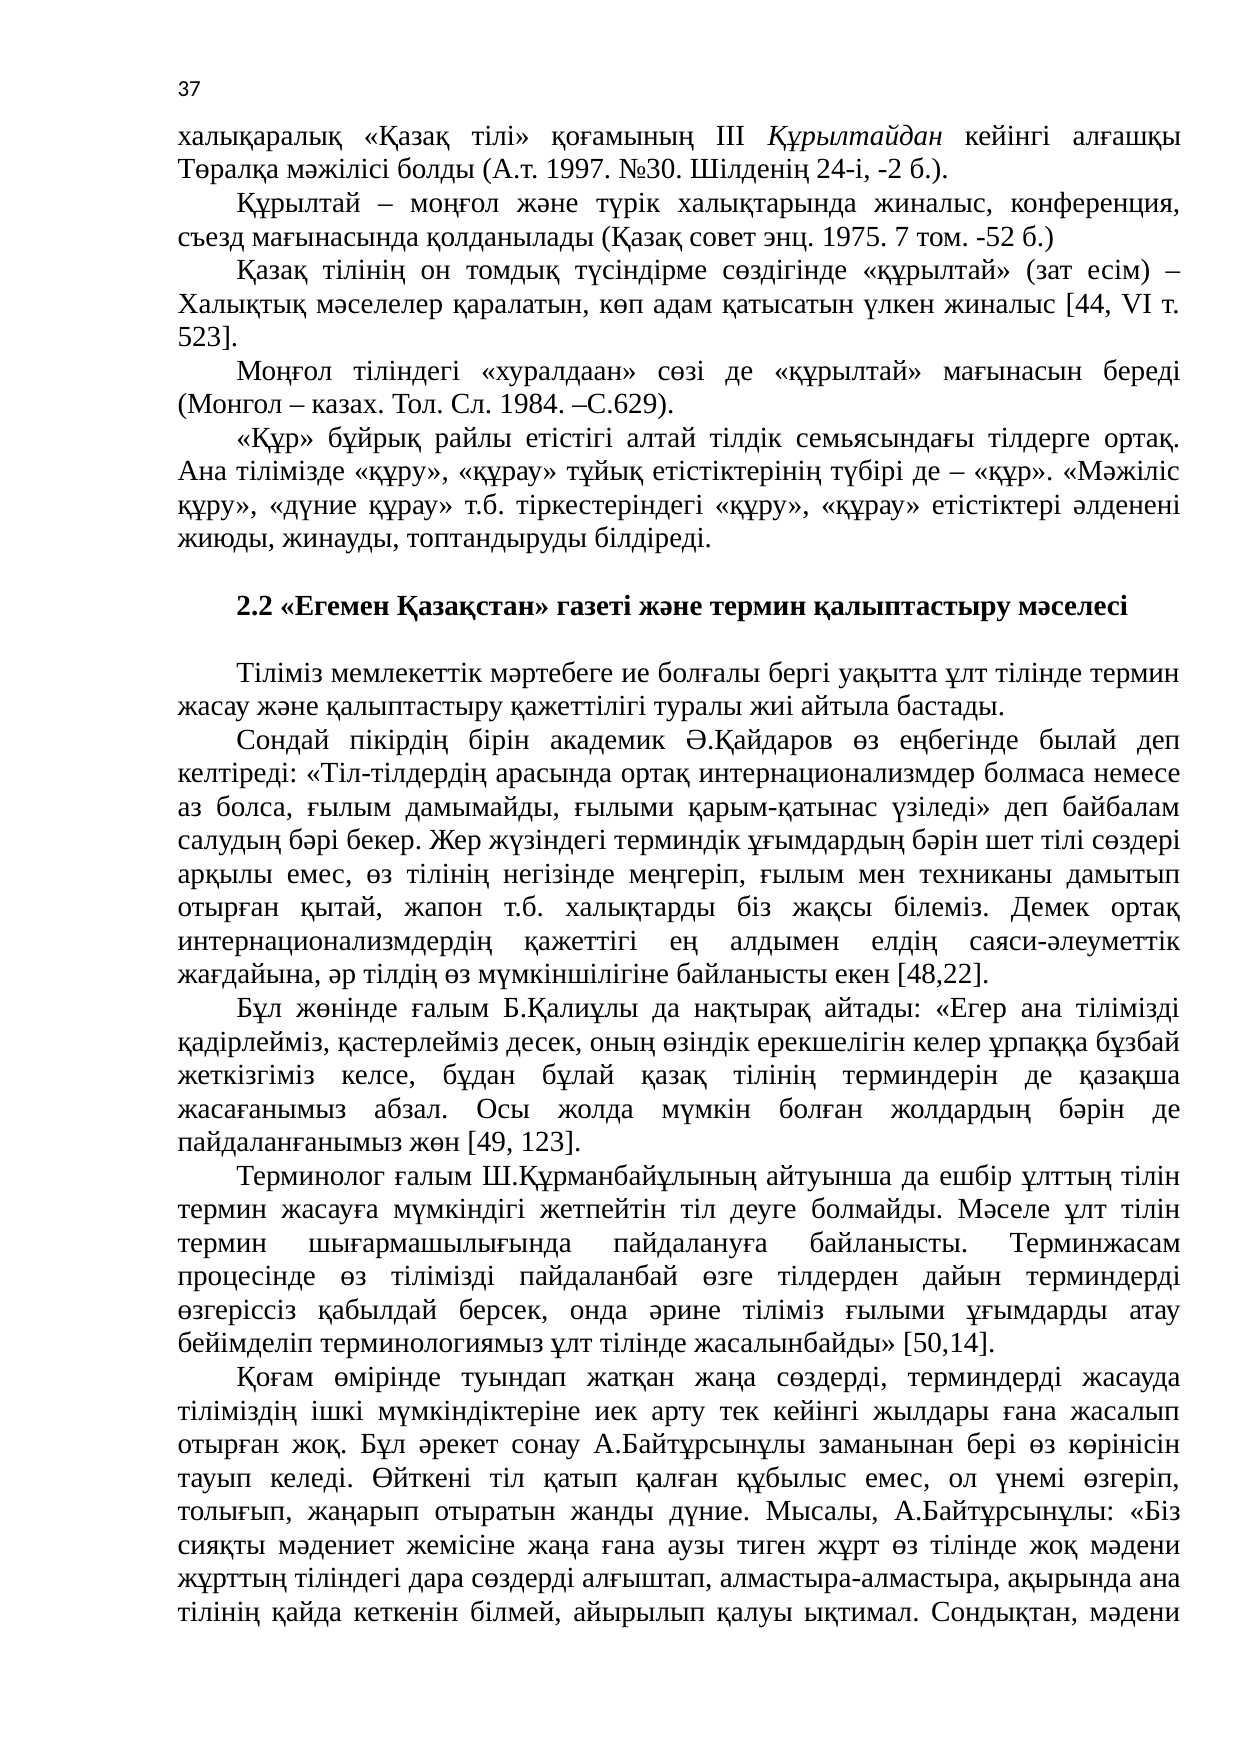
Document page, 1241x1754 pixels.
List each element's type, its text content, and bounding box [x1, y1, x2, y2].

text Моңғол тіліндегі «хуралдаан» сөзі де «құрылтай» мағынасын береді (Монгол – казах. Тол. Сл. 1984. –С.629). [177, 353, 1181, 420]
text Сондай пікірдің бірін академик Ә.Қайдаров өз еңбегінде былай деп келтіреді: «Тіл-тілдердің арасында ортақ интернационализмдер болмаса немесе аз болса, ғылым дамымайды, ғылыми қарым-қатынас үзіледі» деп байбалам салудың бәрі бекер. Жер жүзіндегі терминдік ұғымдардың бәрін шет тілі сөздері арқылы емес, өз тілінің негізінде меңгеріп, ғылым мен техниканы дамытып отырған қытай, жапон т.б. халықтарды біз жақсы білеміз. Демек ортақ интернационализмдердің қажеттігі ең алдымен елдің саяси-әлеуметтік жағдайына, әр тілдің өз мүмкіншілігіне байланысты екен [48,22]. [177, 722, 1181, 990]
text Қазақ тілінің он томдық түсіндірме сөздігінде «құрылтай» (зат есім) – Халықтық мәселелер қаралатын, көп адам қатысатын үлкен жиналыс [44, VI т. 523]. [177, 252, 1181, 353]
text Бұл жөнінде ғалым Б.Қалиұлы да нақтырақ айтады: «Егер ана тілімізді қадірлейміз, қастерлейміз десек, оның өзіндік ерекшелігін келер ұрпаққа бұзбай жеткізгіміз келсе, бұдан бұлай қазақ тілінің терминдерін де қазақша жасағанымыз абзал. Осы жолда мүмкін болған жолдардың бәрін де пайдаланғанымыз жөн [49, 123]. [177, 990, 1181, 1158]
text 2.2 «Егемен Қазақстан» газеті және термин қалыптастыру мәселесі [177, 588, 1181, 621]
text «Құр» бұйрық райлы етістігі алтай тілдік семьясындағы тілдерге ортақ. Ана тілімізде «құру», «құрау» тұйық етістіктерінің түбірі де – «құр». «Мәжіліс құру», «дүние құрау» т.б. тіркестеріндегі «құру», «құрау» етістіктері әлденені жиюды, жинауды, топтандыруды білдіреді. [177, 420, 1181, 554]
text Құрылтай – моңғол және түрік халықтарында жиналыс, конференция, съезд мағынасында қолданылады (Қазақ совет энц. 1975. 7 том. -52 б.) [177, 185, 1181, 252]
text Тіліміз мемлекеттік мәртебеге ие болғалы бергі уақытта ұлт тілінде термин жасау және қалыптастыру қажеттілігі туралы жиі айтыла бастады. [177, 655, 1181, 722]
text Терминолог ғалым Ш.Құрманбайұлының айтуынша да ешбір ұлттың тілін термин жасауға мүмкіндігі жетпейтін тіл деуге болмайды. Мәселе ұлт тілін термин шығармашылығында пайдалануға байланысты. Терминжасам процесінде өз тілімізді пайдаланбай өзге тілдерден дайын терминдерді өзгеріссіз қабылдай берсек, онда әрине тіліміз ғылыми ұғымдарды атау бейімделіп терминологиямыз ұлт тілінде жасалынбайды» [50,14]. [177, 1158, 1181, 1359]
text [177, 1359, 1181, 1627]
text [177, 118, 1181, 185]
